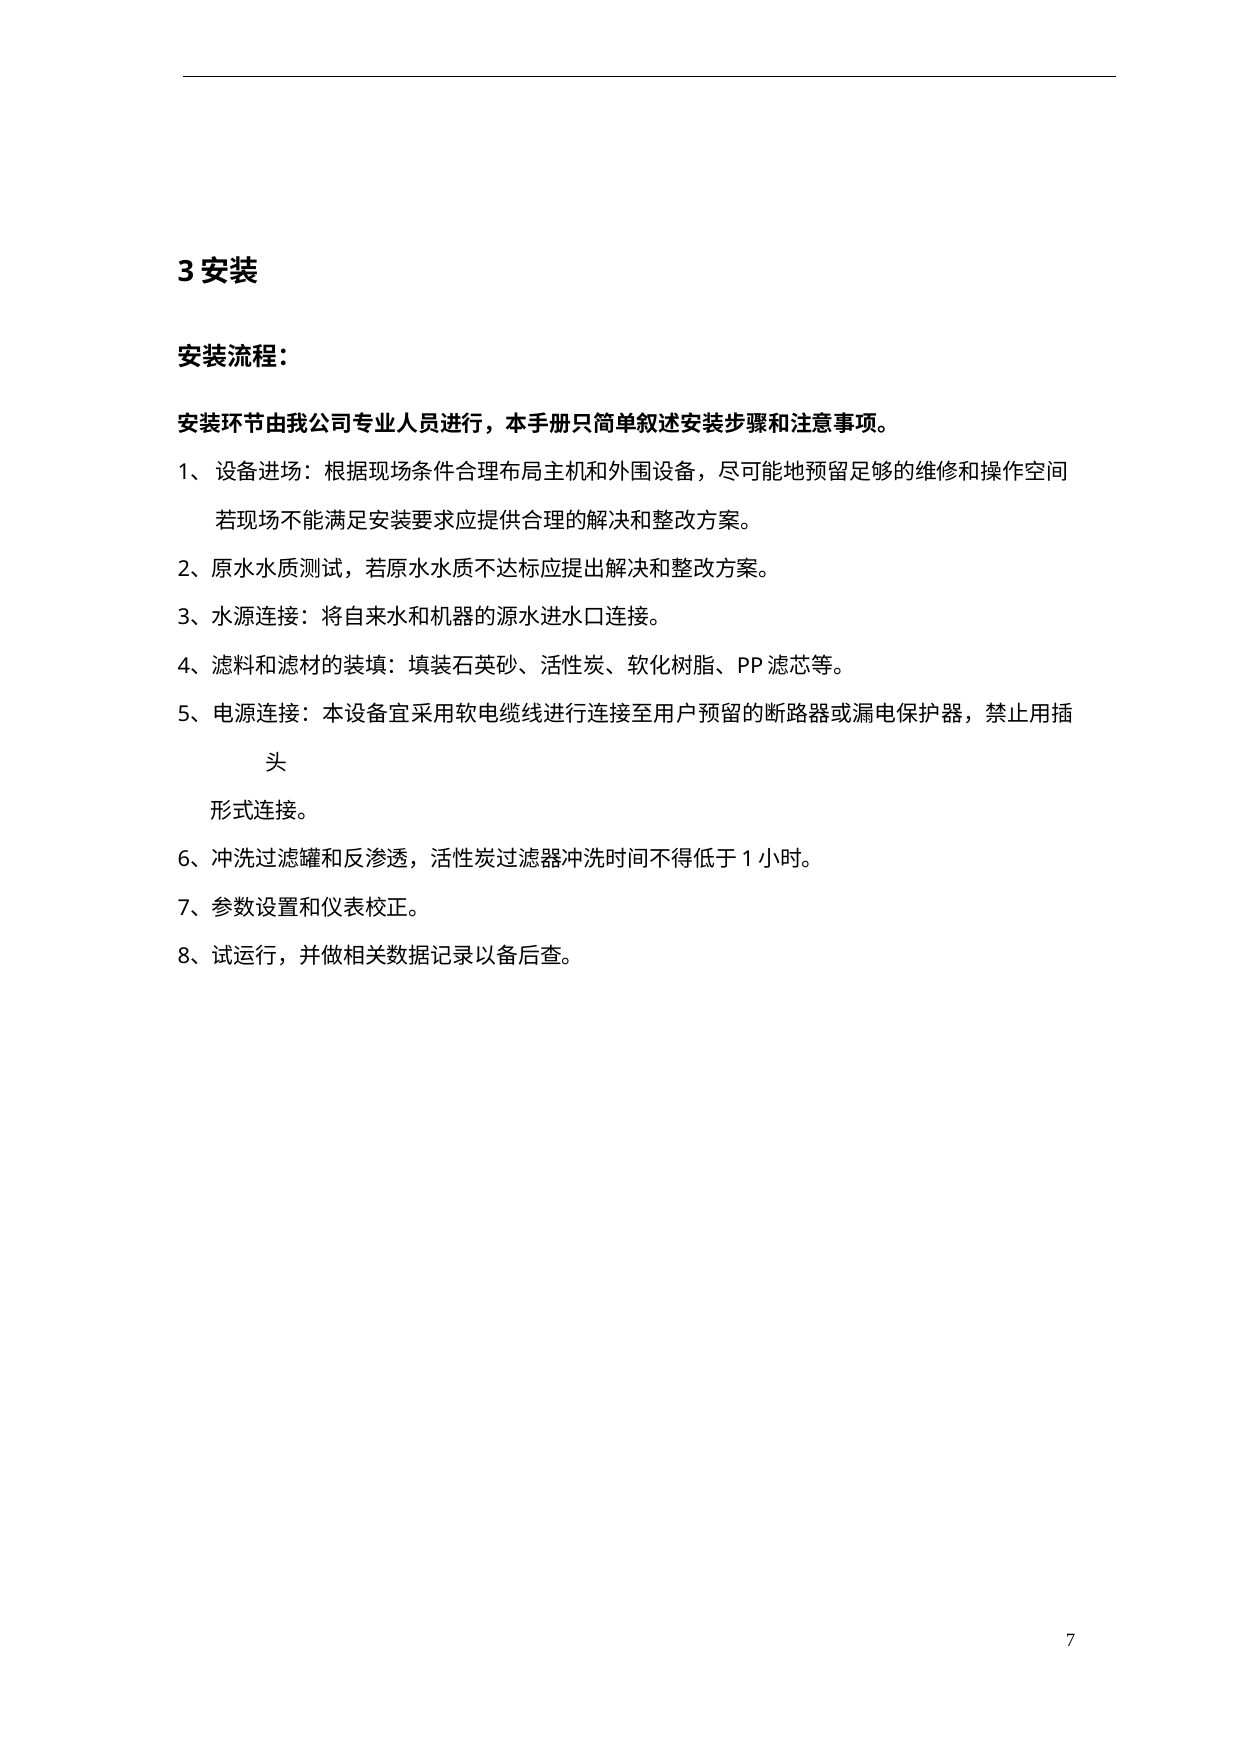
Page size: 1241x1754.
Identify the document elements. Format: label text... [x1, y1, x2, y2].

text 3、水源连接：将自来水和机器的源水进水口连接。 [177, 599, 1075, 631]
text 若现场不能满足安装要求应提供合理的解决和整改方案。 [215, 502, 1075, 535]
text 形式连接。 [210, 793, 1075, 825]
text 2、原水水质测试，若原水水质不达标应提出解决和整改方案。 [177, 551, 1075, 583]
text 4、滤料和滤材的装填：填装石英砂、活性炭、软化树脂、PP滤芯等。 [177, 647, 1075, 680]
text 3安装 [177, 236, 1075, 301]
text 6、冲洗过滤罐和反渗透，活性炭过滤器冲洗时间不得低于1小时。 [177, 841, 1075, 873]
text 安装流程： [177, 322, 1075, 387]
text 8、试运行，并做相关数据记录以备后查。 [177, 938, 1075, 970]
text 安装环节由我公司专业人员进行，本手册只简单叙述安装步骤和注意事项。 [177, 406, 1075, 438]
text 5、电源连接：本设备宜采用软电缆线进行连接至用户预留的断路器或漏电保护器，禁止用插头 [177, 696, 1075, 777]
text 7、参数设置和仪表校正。 [177, 889, 1075, 922]
list 设备进场：根据现场条件合理布局主机和外围设备，尽可能地预留足够的维修和操作空间 [177, 454, 1075, 486]
